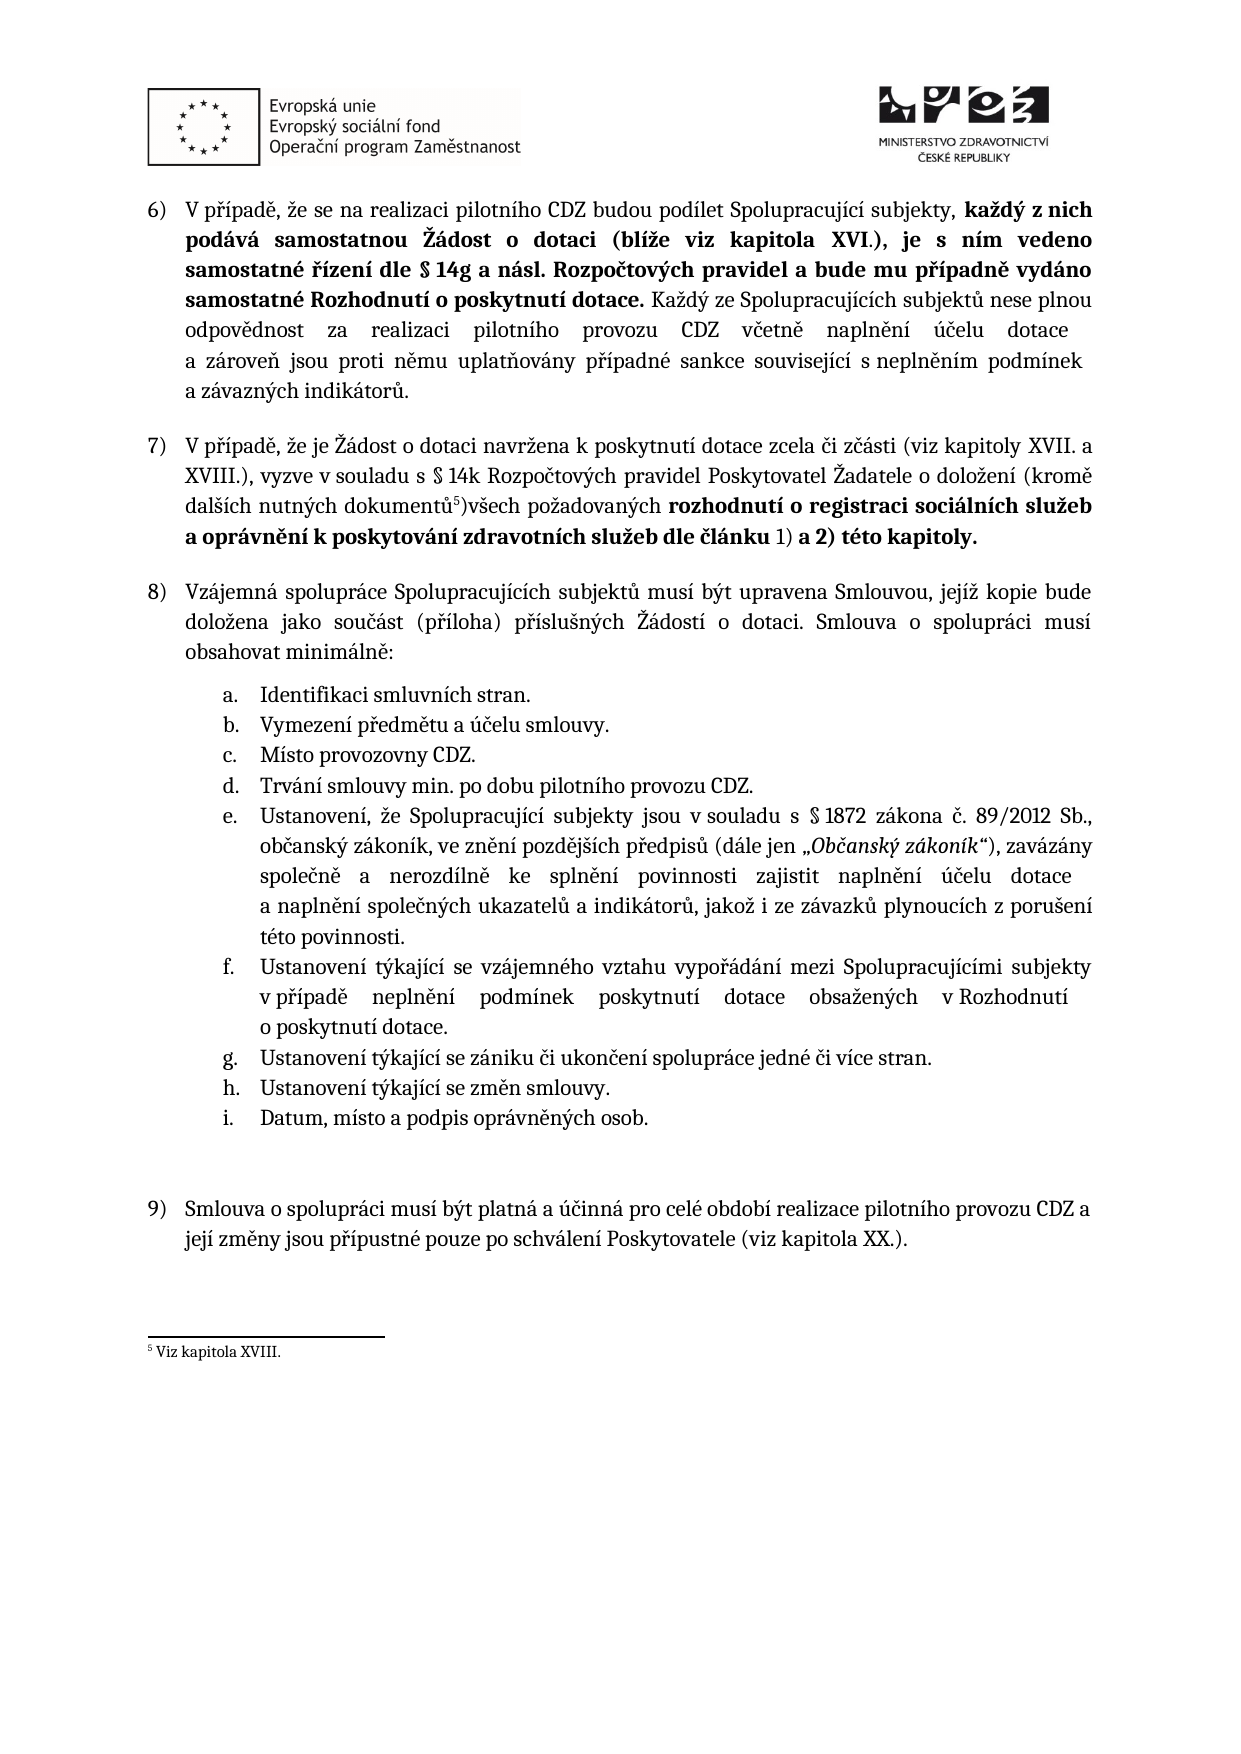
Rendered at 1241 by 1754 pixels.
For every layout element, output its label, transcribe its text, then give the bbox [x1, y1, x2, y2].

list Ustanovení týkající se vzájemného vztahu vypořádání mezi Spolupracujícími subjekty v případě neplnění podmínek poskytnutí dotace obsažených v Rozhodnutí o poskytnutí dotace. [223, 954, 1093, 1041]
list V případě, že se na realizaci pilotního CDZ budou podílet Spolupracující subjekty, každý z nich podává samostatnou Žádost o dotaci (blíže viz kapitola XVI.), je s ním vedeno samostatné řízení dle § 14g a násl. Rozpočtových pravidel a bude mu případně vydáno samostatné Rozhodnutí o poskytnutí dotace. Každý ze Spolupracujících subjektů nese plnou odpovědnost za realizaci pilotního provozu CDZ včetně naplnění účelu dotace a zároveň jsou proti němu uplatňovány případné sankce související s neplněním podmínek a závazných indikátorů. [148, 196, 1093, 404]
picture [853, 73, 1079, 166]
list Datum, místo a podpis oprávněných osob. [223, 1105, 1093, 1131]
list Smlouva o spolupráci musí být platná a účinná pro celé období realizace pilotního provozu CDZ a její změny jsou přípustné pouze po schválení Poskytovatele (viz kapitola XX.). [148, 1195, 1093, 1252]
list Vymezení předmětu a účelu smlouvy. [223, 712, 1093, 738]
list Místo provozovny CDZ. [223, 742, 1093, 769]
list Trvání smlouvy min. po dobu pilotního provozu CDZ. [223, 772, 1093, 799]
list Ustanovení týkající se změn smlouvy. [223, 1074, 1093, 1101]
list V případě, že je Žádost o dotaci navržena k poskytnutí dotace zcela či zčásti (viz kapitoly XVII. a XVIII.), vyzve v souladu s § 14k Rozpočtových pravidel Poskytovatel Žadatele o doložení (kromě dalších nutných dokumentů)všech požadovaných rozhodnutí o registraci sociálních služeb a oprávnění k poskytování zdravotních služeb dle článku 1) a 2) této kapitoly. [148, 433, 1093, 550]
list Ustanovení týkající se zániku či ukončení spolupráce jedné či více stran. [223, 1044, 1093, 1071]
picture [147, 88, 521, 166]
list Identifikaci smluvních stran. [223, 682, 1093, 708]
list Vzájemná spolupráce Spolupracujících subjektů musí být upravena Smlouvou, jejíž kopie bude doložena jako součást (příloha) příslušných Žádostí o dotaci. Smlouva o spolupráci musí obsahovat minimálně: [148, 579, 1093, 666]
list Ustanovení, že Spolupracující subjekty jsou v souladu s § 1872 zákona č. 89/2012 Sb., občanský zákoník, ve znění pozdějších předpisů (dále jen „Občanský zákoník“), zavázány společně a nerozdílně ke splnění povinnosti zajistit naplnění účelu dotace a naplnění společných ukazatelů a indikátorů, jakož i ze závazků plynoucích z porušení této povinnosti. [223, 803, 1093, 950]
